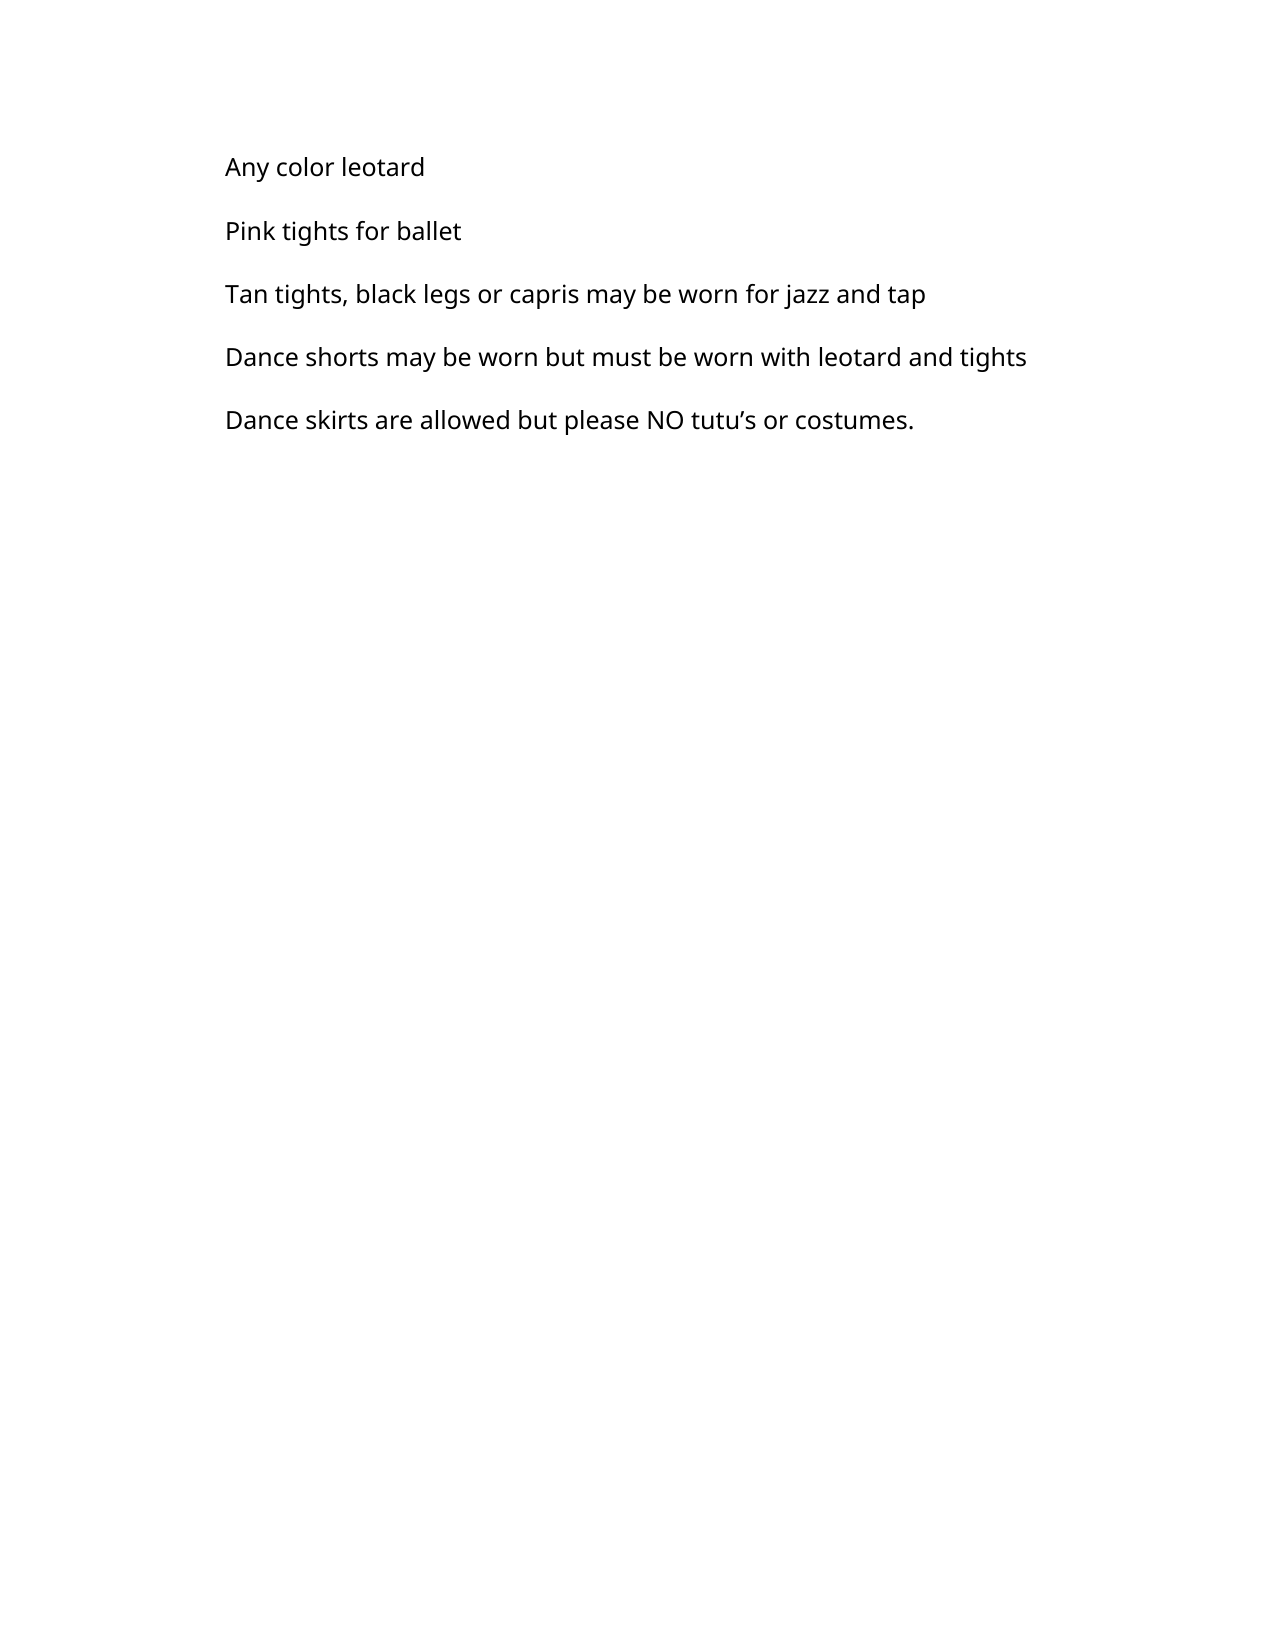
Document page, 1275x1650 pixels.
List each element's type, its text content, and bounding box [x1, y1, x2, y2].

text Tan tights, black legs or capris may be worn for jazz and tap [150, 276, 1125, 311]
text Dance skirts are allowed but please NO tutu’s or costumes. [150, 403, 1125, 437]
text Dance shorts may be worn but must be worn with leotard and tights [150, 340, 1125, 374]
text Any color leotard [150, 150, 1125, 184]
text Pink tights for ballet [150, 213, 1125, 247]
